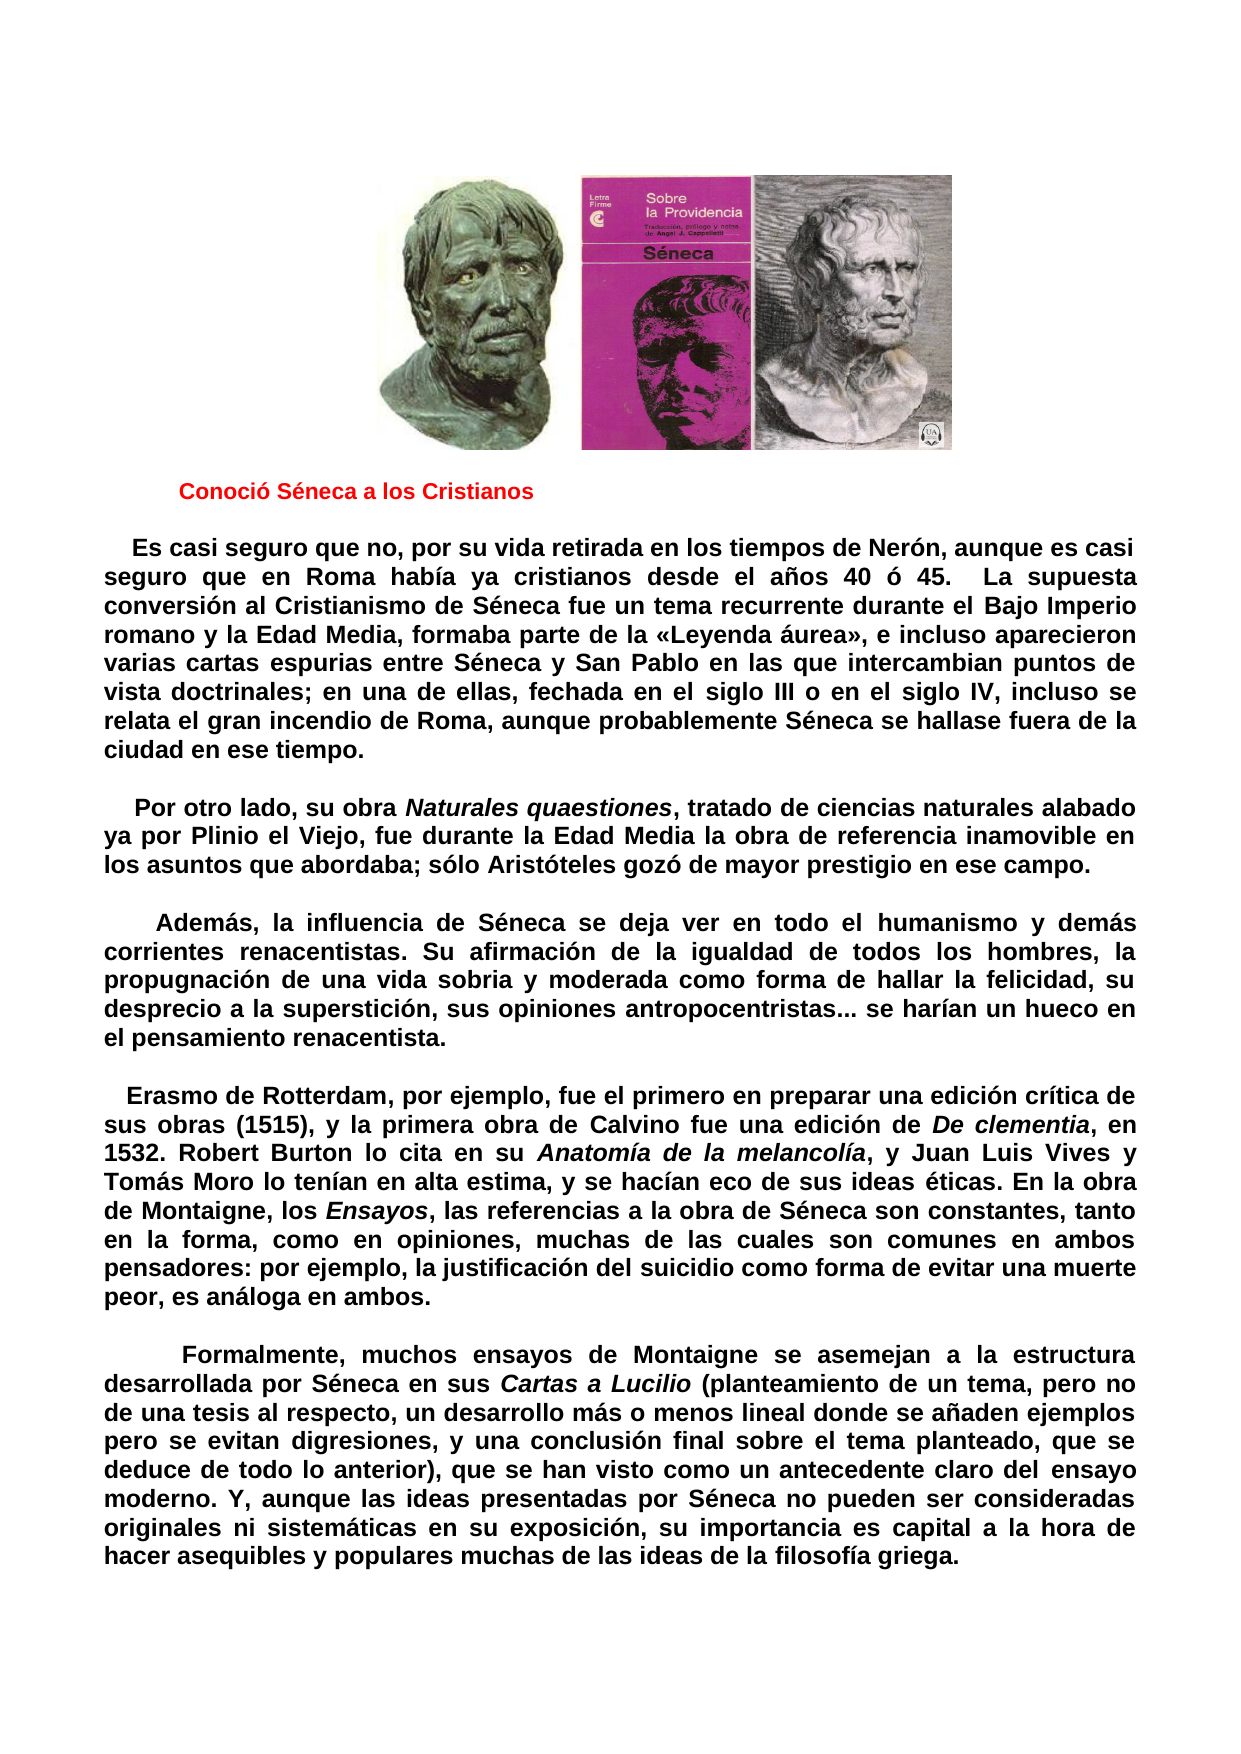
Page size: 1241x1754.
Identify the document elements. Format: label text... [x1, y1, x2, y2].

text Es casi seguro que no, por su vida retirada en los tiempos de Nerón, aunque es casi seguro que en Roma había ya cristianos desde el años 40 ó 45. La supuesta conversión al Cristianismo de Séneca fue un tema recurrente durante el Bajo Imperio romano y la Edad Media, formaba parte de la «Leyenda áurea», e incluso aparecieron varias cartas espurias entre Séneca y San Pablo en las que intercambian puntos de vista doctrinales; en una de ellas, fechada en el siglo III o en el siglo IV, incluso se relata el gran incendio de Roma, aunque probablemente Séneca se hallase fuera de la ciudad en ese tiempo. [103, 533, 1137, 763]
text Erasmo de Rotterdam, por ejemplo, fue el primero en preparar una edición crítica de sus obras (1515), y la primera obra de Calvino fue una edición de De clementia, en 1532. Robert Burton lo cita en su Anatomía de la melancolía, y Juan Luis Vives y Tomás Moro lo tenían en alta estima, y se hacían eco de sus ideas éticas. En la obra de Montaigne, los Ensayos, las referencias a la obra de Séneca son constantes, tanto en la forma, como en opiniones, muchas de las cuales son comunes en ambos pensadores: por ejemplo, la justificación del suicidio como forma de evitar una muerte peor, es análoga en ambos. [103, 1081, 1137, 1311]
text Formalmente, muchos ensayos de Montaigne se asemejan a la estructura desarrollada por Séneca en sus Cartas a Lucilio (planteamiento de un tema, pero no de una tesis al respecto, un desarrollo más o menos lineal donde se añaden ejemplos pero se evitan digresiones, y una conclusión final sobre el tema planteado, que se deduce de todo lo anterior), que se han visto como un antecedente claro del ensayo moderno. Y, aunque las ideas presentadas por Séneca no pueden ser consideradas originales ni sistemáticas en su exposición, su importancia es capital a la hora de hacer asequibles y populares muchas de las ideas de la filosofía griega. [103, 1340, 1137, 1570]
text Además, la influencia de Séneca se deja ver en todo el humanismo y demás corrientes renacentistas. Su afirmación de la igualdad de todos los hombres, la propugnación de una vida sobria y moderada como forma de hallar la felicidad, su desprecio a la superstición, sus opiniones antropocentristas... se harían un hueco en el pensamiento renacentista. [103, 908, 1137, 1052]
picture [377, 175, 953, 450]
text Conoció Séneca a los Cristianos [103, 478, 1226, 504]
text Por otro lado, su obra Naturales quaestiones, tratado de ciencias naturales alabado ya por Plinio el Viejo, fue durante la Edad Media la obra de referencia inamovible en los asuntos que abordaba; sólo Aristóteles gozó de mayor prestigio en ese campo. [103, 793, 1137, 879]
